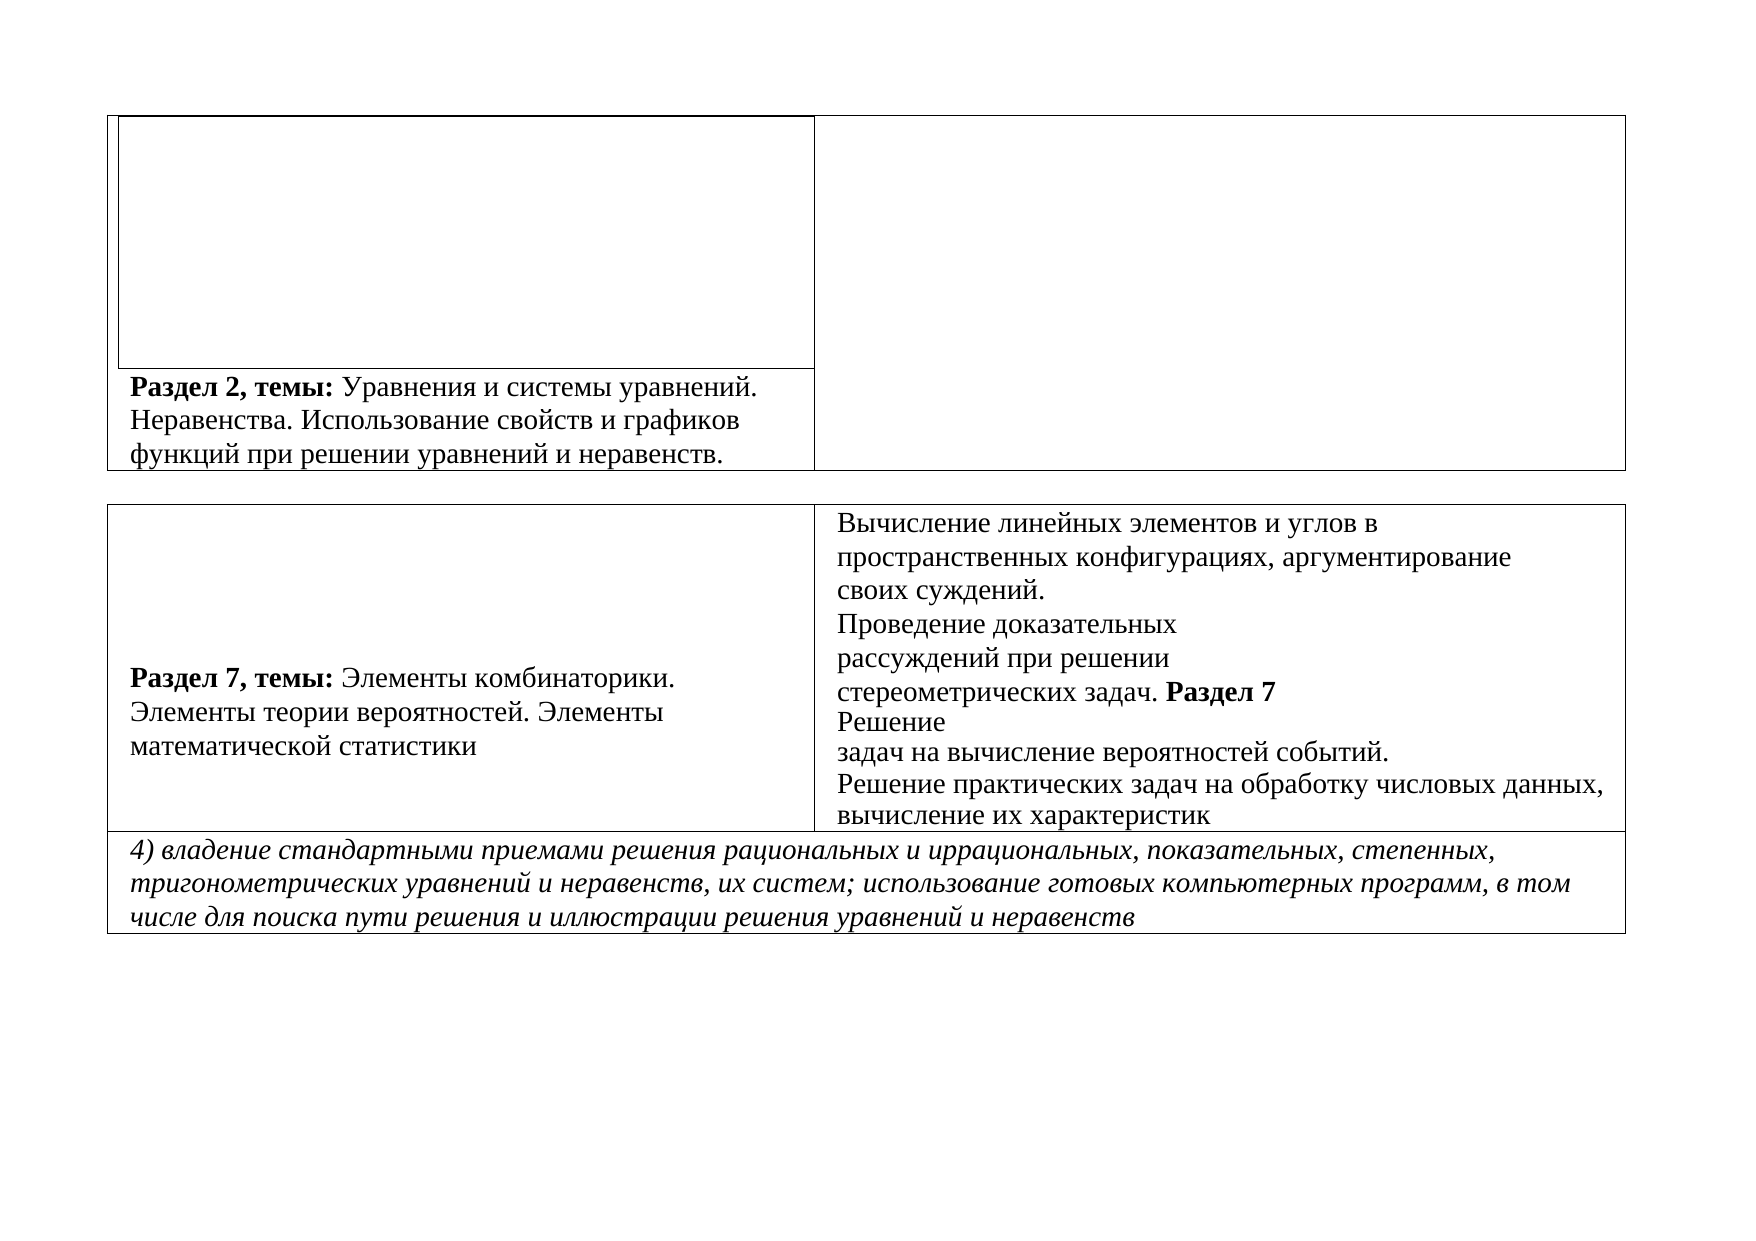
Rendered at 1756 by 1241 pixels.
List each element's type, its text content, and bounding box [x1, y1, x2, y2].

table_header Вычисление линейных элементов и углов в пространственных конфигурациях, аргументирование своих суждений. Проведение доказательных рассуждений при решении стереометрических задач. Раздел 7 Решение задач на вычисление вероятностей событий. Решение практических задач на обработку числовых данных, вычисление их характеристик [815, 505, 1625, 831]
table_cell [815, 116, 1625, 469]
table_header Раздел 7, темы: Элементы комбинаторики. Элементы теории вероятностей. Элементы математической статистики [108, 505, 814, 831]
table_cell 4) владение стандартными приемами решения рациональных и иррациональных, показательных, степенных, тригонометрических уравнений и неравенств, их систем; использование готовых компьютерных программ, в том числе для поиска пути решения и иллюстрации решения уравнений и неравенств [108, 832, 1625, 932]
table_cell Раздел 2, темы: Уравнения и системы уравнений. Неравенства. Использование свойств и графиков функций при решении уравнений и неравенств. [108, 116, 814, 469]
